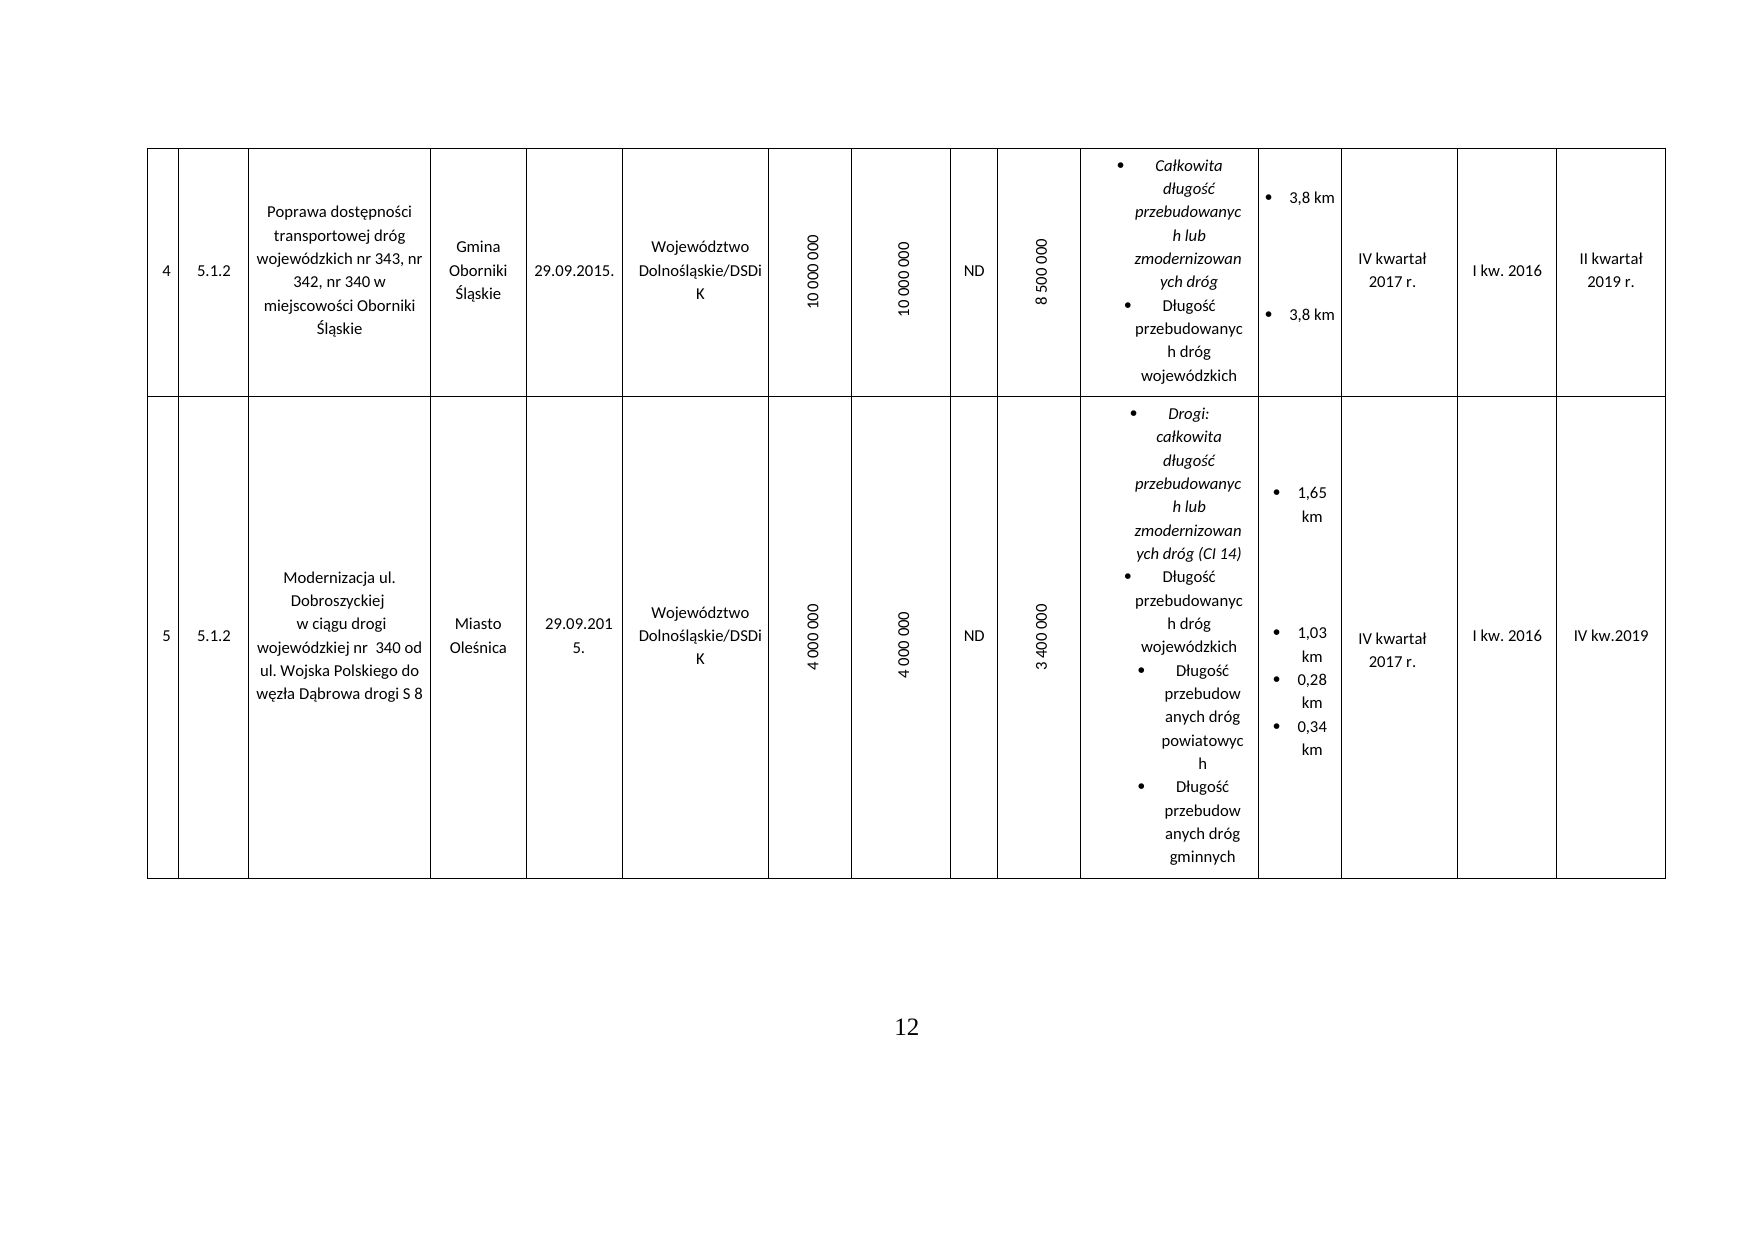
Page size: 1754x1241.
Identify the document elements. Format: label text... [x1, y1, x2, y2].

table_cell Województwo Dolnośląskie/DSDiK [623, 149, 768, 396]
table_cell Drogi: całkowita długość przebudowanych lub zmodernizowanych dróg (CI 14) Długość przebudowanych dróg wojewódzkich Długość przebudowanych dróg powiatowych Długość przebudowanych dróg gminnych [1081, 397, 1258, 878]
table_cell 1,65 km 1,03 km 0,28 km 0,34 km [1259, 397, 1341, 878]
table_cell IV kw.2019 [1557, 397, 1665, 878]
table_cell I kw. 2016 [1458, 149, 1556, 396]
table_cell 5.1.2 [179, 397, 248, 878]
table_cell Modernizacja ul. Dobroszyckiej w ciągu drogi wojewódzkiej nr 340 od ul. Wojska Polskiego do węzła Dąbrowa drogi S 8 [249, 397, 430, 878]
table_cell 3,8 km 3,8 km [1259, 149, 1341, 396]
table_cell IV kwartał 2017 r. [1342, 149, 1457, 396]
table_cell I kw. 2016 [1458, 397, 1556, 878]
table_cell Gmina Oborniki Śląskie [431, 149, 526, 396]
table_cell Miasto Oleśnica [431, 397, 526, 878]
table_cell II kwartał 2019 r. [1557, 149, 1665, 396]
table_cell 4 000 000 [852, 397, 950, 878]
table_cell 29.09.2015. [527, 397, 622, 878]
table_cell 8 500 000 [998, 149, 1080, 396]
table_cell 29.09.2015. [527, 149, 622, 396]
table_cell 4 000 000 [769, 397, 851, 878]
table_cell Województwo Dolnośląskie/DSDiK [623, 397, 768, 878]
table_cell 5.1.2 [179, 149, 248, 396]
table_cell 4 [148, 149, 178, 396]
table_cell Całkowita długość przebudowanych lub zmodernizowanych dróg Długość przebudowanych dróg wojewódzkich [1081, 149, 1258, 396]
table_cell Poprawa dostępności transportowej dróg wojewódzkich nr 343, nr 342, nr 340 w miejscowości Oborniki Śląskie [249, 149, 430, 396]
table_cell 3 400 000 [998, 397, 1080, 878]
table_cell IV kwartał 2017 r. [1342, 397, 1457, 878]
table_cell 5 [148, 397, 178, 878]
table_cell 10 000 000 [852, 149, 950, 396]
table_cell ND [951, 397, 997, 878]
table_cell ND [951, 149, 997, 396]
table_cell 10 000 000 [769, 149, 851, 396]
